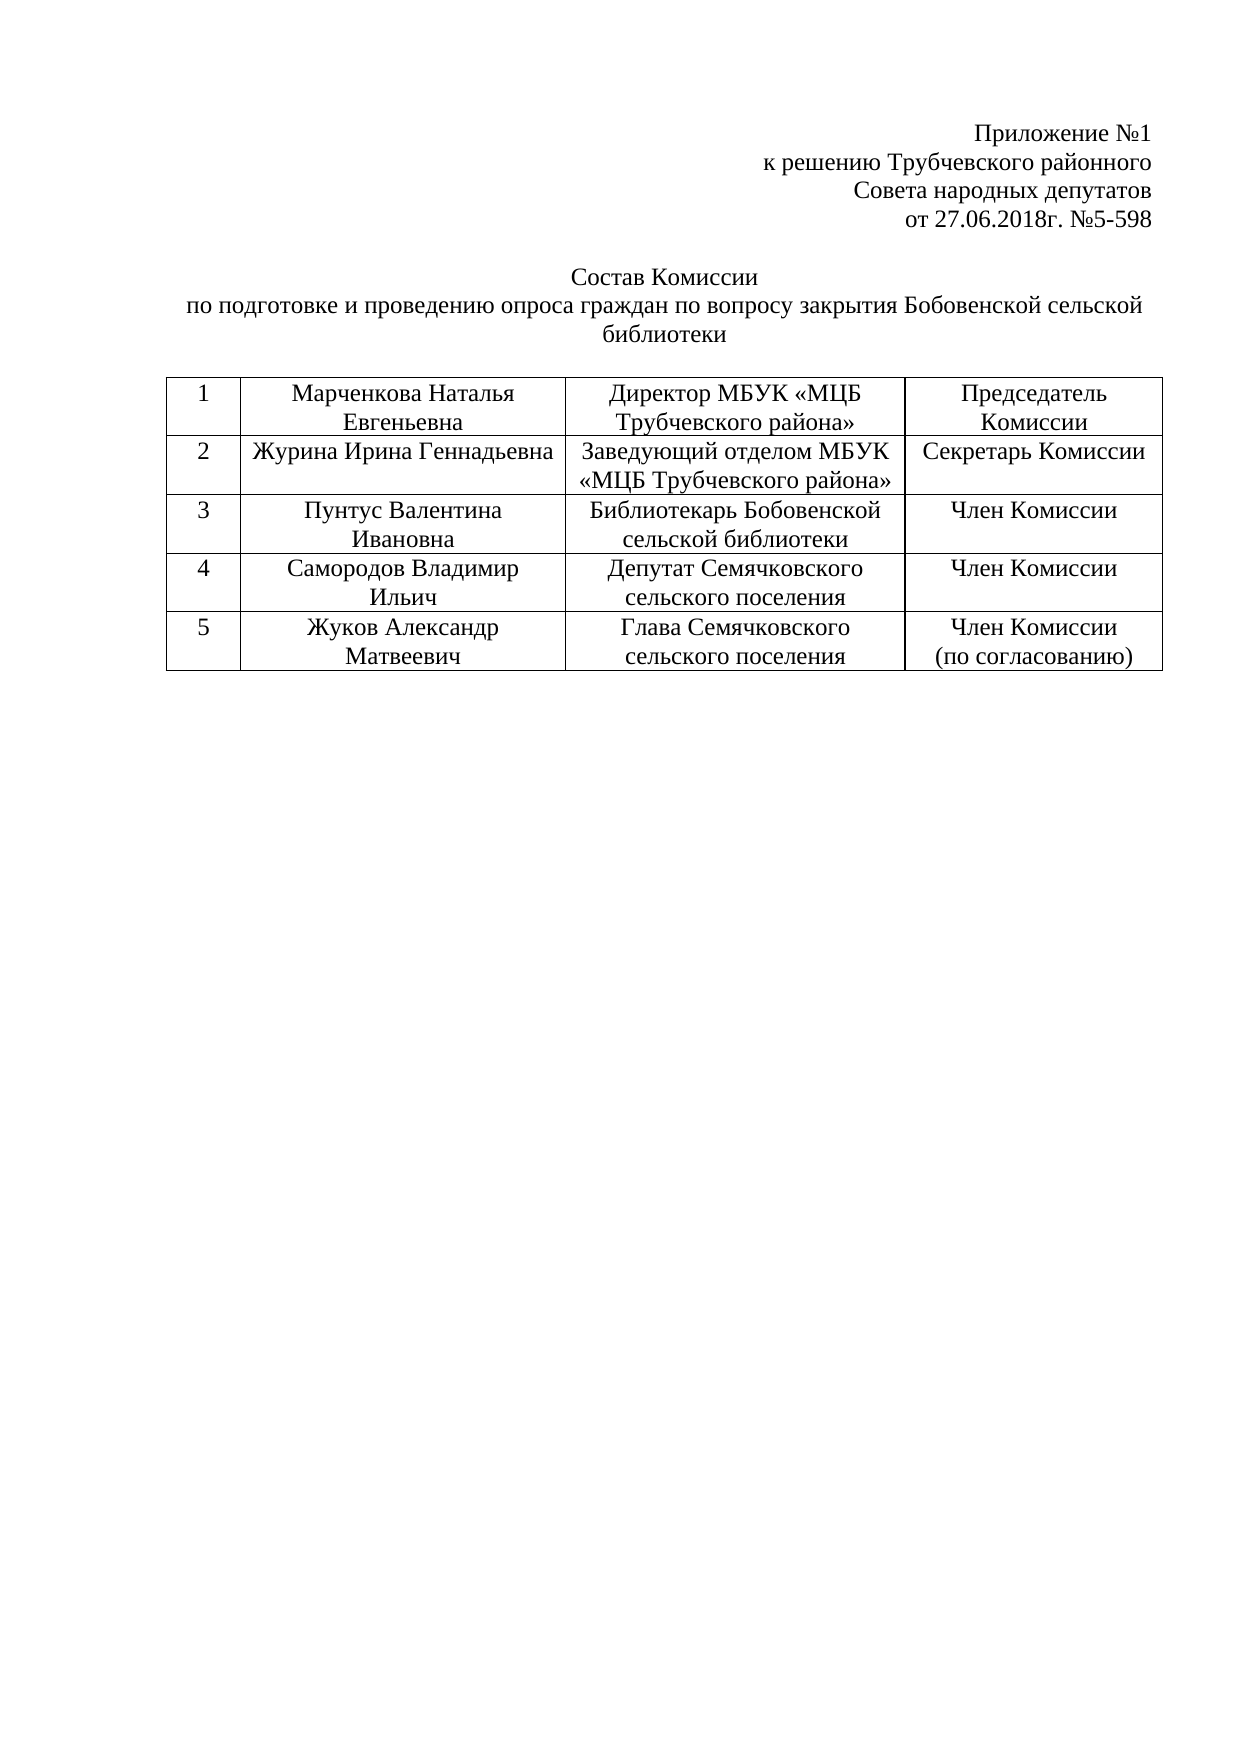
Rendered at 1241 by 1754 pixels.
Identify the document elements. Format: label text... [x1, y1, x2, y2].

table_cell Депутат Семячковского сельского поселения [566, 554, 904, 611]
table_cell Библиотекарь Бобовенской сельской библиотеки [566, 495, 904, 552]
table_header Председатель Комиссии [906, 378, 1162, 435]
text по подготовке и проведению опроса граждан по вопросу закрытия Бобовенской сельской библиотеки [177, 291, 1152, 348]
table_cell 4 [167, 554, 240, 611]
table_cell 3 [167, 495, 240, 552]
table_cell Секретарь Комиссии [906, 436, 1162, 494]
table_header Директор МБУК «МЦБ Трубчевского района» [566, 378, 904, 435]
text Приложение №1 [177, 118, 1152, 147]
table_cell Пунтус Валентина Ивановна [241, 495, 565, 552]
text к решению Трубчевского районного [177, 147, 1152, 176]
table_cell 5 [167, 612, 240, 669]
table_header Марченкова Наталья Евгеньевна [241, 378, 565, 435]
table_cell Самородов Владимир Ильич [241, 554, 565, 611]
table_cell Жуков Александр Матвеевич [241, 612, 565, 669]
table_cell Заведующий отделом МБУК «МЦБ Трубчевского района» [566, 436, 904, 494]
table_cell 2 [167, 436, 240, 494]
table_cell Член Комиссии [906, 495, 1162, 552]
table_cell Член Комиссии [906, 554, 1162, 611]
text Совета народных депутатов [177, 176, 1152, 204]
text от 27.06.2018г. №5-598 [177, 204, 1152, 233]
table_cell Глава Семячковского сельского поселения [566, 612, 904, 669]
table_header 1 [167, 378, 240, 435]
table_cell Член Комиссии (по согласованию) [906, 612, 1162, 669]
table_cell Журина Ирина Геннадьевна [241, 436, 565, 494]
text Состав Комиссии [177, 262, 1152, 291]
